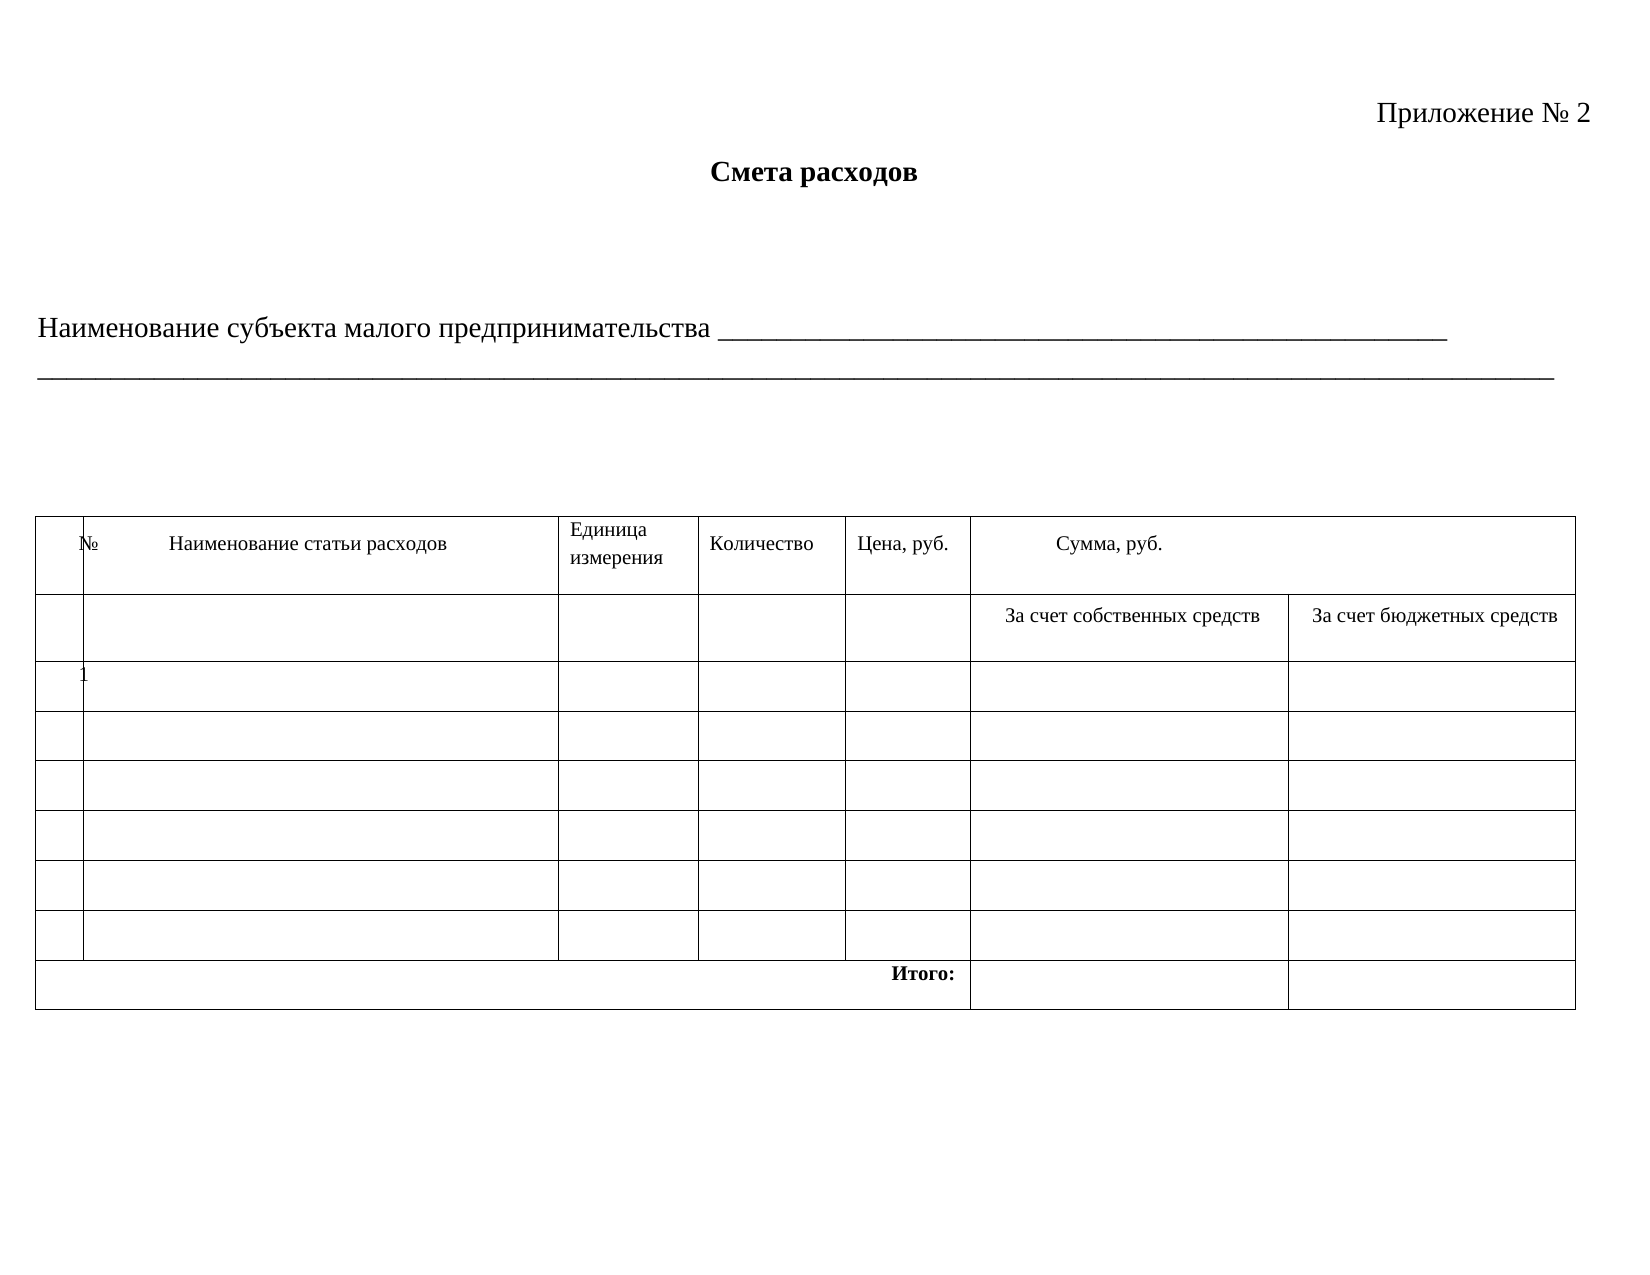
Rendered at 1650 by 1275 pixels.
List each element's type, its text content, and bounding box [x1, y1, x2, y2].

table_cell [559, 662, 698, 711]
table_header Цена, руб. [846, 517, 970, 593]
table_cell [699, 712, 845, 760]
table_cell [846, 595, 970, 661]
table_cell [971, 811, 1288, 860]
table_cell [846, 811, 970, 860]
table_cell [846, 761, 970, 810]
table_cell [846, 911, 970, 959]
table_cell 1 [36, 662, 83, 711]
table_cell [1289, 961, 1575, 1009]
table_cell [559, 861, 698, 910]
table_cell [1289, 811, 1575, 860]
table_cell [1289, 911, 1575, 959]
table_cell За счет бюджетных средств [1289, 595, 1575, 661]
table_cell [699, 662, 845, 711]
table_cell [971, 861, 1288, 910]
table_cell [699, 761, 845, 810]
table_cell [846, 712, 970, 760]
table_cell [971, 911, 1288, 959]
table_cell [1289, 761, 1575, 810]
table_cell [84, 761, 558, 810]
table_cell [971, 961, 1288, 1009]
table_header Сумма, руб. [971, 517, 1575, 593]
table_cell [36, 911, 83, 959]
table_cell [559, 595, 698, 661]
table_cell Итого: [36, 961, 970, 1009]
table_cell [971, 662, 1288, 711]
table_header Единица измерения [559, 517, 698, 593]
table_cell [1289, 662, 1575, 711]
table_cell [36, 712, 83, 760]
table_cell [559, 811, 698, 860]
table_cell [36, 811, 83, 860]
text Наименование субъекта малого предпринимательства __________________________________________________ ________________________________________________________________________________________________________ [37, 310, 1591, 382]
table_cell [699, 595, 845, 661]
text Смета расходов [37, 154, 1591, 188]
table_cell [971, 712, 1288, 760]
table_cell [846, 662, 970, 711]
table_cell [84, 595, 558, 661]
table_cell [699, 911, 845, 959]
text Приложение № 2 [37, 95, 1591, 128]
table_header № [36, 517, 83, 593]
table_header Количество [699, 517, 845, 593]
table_cell [699, 811, 845, 860]
table_cell [84, 811, 558, 860]
table_cell [1289, 712, 1575, 760]
table_cell [84, 911, 558, 959]
table_cell [1289, 861, 1575, 910]
table_cell За счет собственных средств [971, 595, 1288, 661]
table_cell [36, 761, 83, 810]
table_cell [971, 761, 1288, 810]
table_cell [84, 662, 558, 711]
table_cell [84, 712, 558, 760]
table_cell [36, 595, 83, 661]
table_cell [36, 861, 83, 910]
table_cell [84, 861, 558, 910]
table_cell [559, 761, 698, 810]
table_cell [559, 911, 698, 959]
table_header Наименование статьи расходов [84, 517, 558, 593]
table_cell [846, 861, 970, 910]
table_cell [559, 712, 698, 760]
table_cell [699, 861, 845, 910]
